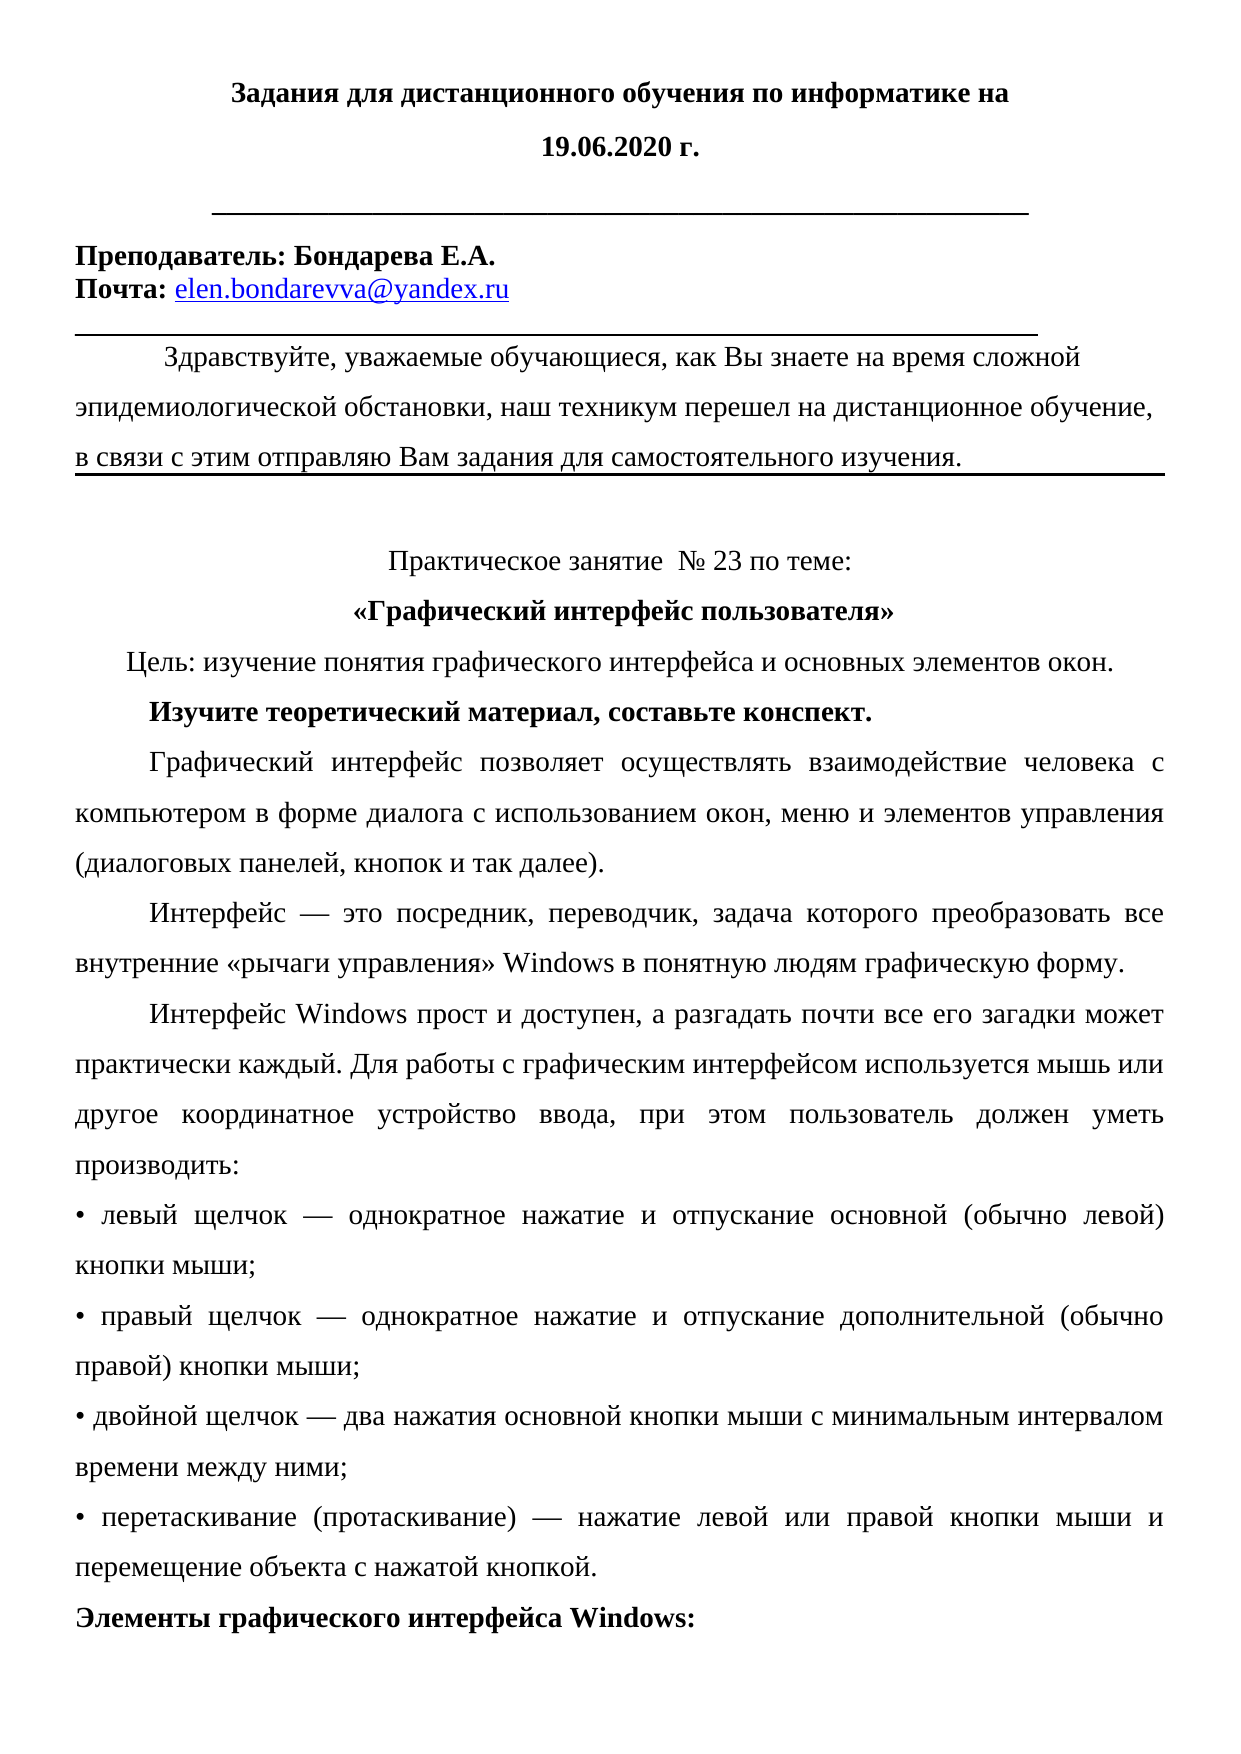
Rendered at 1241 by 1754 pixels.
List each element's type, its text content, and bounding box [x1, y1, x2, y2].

text Почта: elen.bondarevva@yandex.ru [75, 272, 1165, 305]
text Элементы графического интерфейса Windows: [75, 1600, 1165, 1633]
text • двойной щелчок — два нажатия основной кнопки мыши с минимальным интервалом времени между ними; [75, 1398, 1165, 1482]
text 19.06.2020 г. [75, 129, 1165, 163]
text Здравствуйте, уважаемые обучающиеся, как Вы знаете на время сложной эпидемиологической обстановки, наш техникум перешел на дистанционное обучение, в связи с этим отправляю Вам задания для самостоятельного изучения. [75, 339, 1165, 473]
text • правый щелчок — однократное нажатие и отпускание дополнительной (обычно правой) кнопки мыши; [75, 1298, 1165, 1382]
text Графический интерфейс позволяет осуществлять взаимодействие человека с компьютером в форме диалога с использованием окон, меню и элементов управления (диалоговых панелей, кнопок и так далее). [75, 744, 1165, 878]
text Практическое занятие № 23 по теме: [75, 543, 1165, 577]
text ________________________________________________________ [75, 184, 1165, 217]
text Изучите теоретический материал, составьте конспект. [75, 694, 1165, 728]
text Цель: изучение понятия графического интерфейса и основных элементов окон. [75, 644, 1165, 677]
text Интерфейс — это посредник, переводчик, задача которого преобразовать все внутренние «рычаги управления» Windows в понятную людям графическую форму. [75, 895, 1165, 979]
text • перетаскивание (протаскивание) — нажатие левой или правой кнопки мыши и перемещение объекта с нажатой кнопкой. [75, 1499, 1165, 1583]
text • левый щелчок — однократное нажатие и отпускание основной (обычно левой) кнопки мыши; [75, 1197, 1165, 1281]
text Преподаватель: Бондарева Е.А. [75, 238, 1165, 272]
text «Графический интерфейс пользователя» [75, 593, 1165, 627]
text Интерфейс Windows прост и доступен, а разгадать почти все его загадки может практически каждый. Для работы с графическим интерфейсом используется мышь или другое координатное устройство ввода, при этом пользователь должен уметь производить: [75, 996, 1165, 1180]
text Задания для дистанционного обучения по информатике на [75, 75, 1165, 108]
text __________________________________________________________________ [75, 305, 1165, 339]
